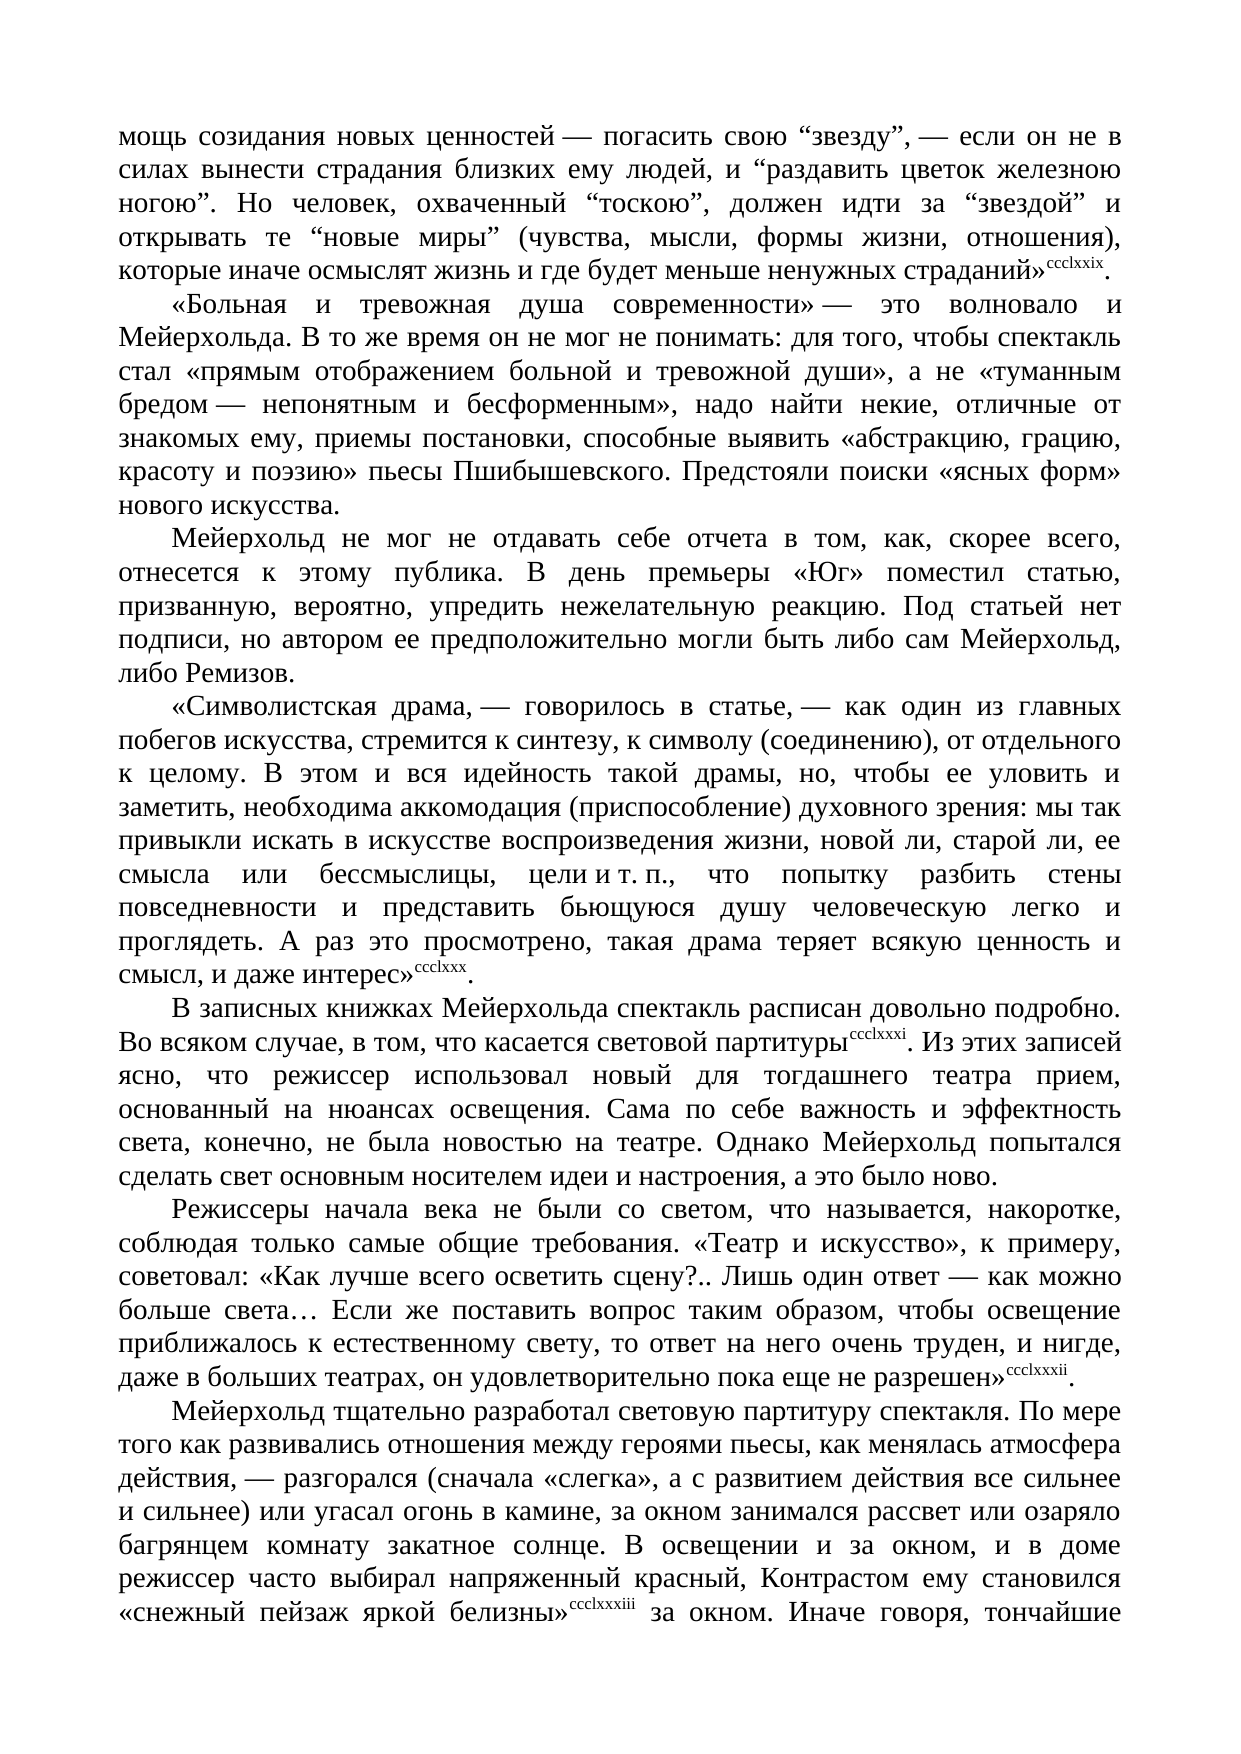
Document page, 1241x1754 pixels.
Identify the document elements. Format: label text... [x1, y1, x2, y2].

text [118, 1393, 1122, 1627]
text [118, 118, 1122, 286]
text В записных книжках Мейерхольда спектакль расписан довольно подробно. Во всяком случае, в том, что касается световой партитуры. Из этих записей ясно, что режиссер использовал новый для тогдашнего театра прием, основанный на нюансах освещения. Сама по себе важность и эффектность света, конечно, не была новостью на театре. Однако Мейерхольд попытался сделать свет основным носителем идеи и настроения, а это было ново. [118, 990, 1122, 1191]
text {112} Режиссеры начала века не были со светом, что называется, накоротке, соблюдая только самые общие требования. «Театр и искусство», к примеру, советовал: «Как лучше всего осветить сцену?.. Лишь один ответ — как можно больше света… Если же поставить вопрос таким образом, чтобы освещение приближалось к естественному свету, то ответ на него очень труден, и нигде, даже в больших театрах, он удовлетворительно пока еще не разрешен». [118, 1191, 1122, 1393]
text Мейерхольд не мог не отдавать себе отчета в том, как, скорее всего, отнесется к этому публика. В день премьеры «Юг» поместил статью, призванную, вероятно, упредить нежелательную реакцию. Под статьей нет подписи, но автором ее предположительно могли быть либо сам Мейерхольд, либо Ремизов. [118, 521, 1122, 688]
text «Символистская драма, — говорилось в статье, — как один из главных побегов искусства, стремится к синтезу, к символу (соединению), от отдельного к целому. В этом и вся идейность такой драмы, но, чтобы ее уловить и заметить, необходима аккомодация (приспособление) духовного зрения: мы так привыкли искать в искусстве воспроизведения жизни, новой ли, старой ли, ее смысла или бессмыслицы, цели и т. п., что попытку разбить стены повседневности и представить бьющуюся душу человеческую легко и проглядеть. А раз это просмотрено, такая драма теряет всякую ценность и смысл, и даже интерес». [118, 688, 1122, 990]
text «Больная и тревожная душа современности» — это волновало и Мейерхольда. В то же время он не мог не понимать: для того, чтобы спектакль стал «прямым отображением больной и тревожной души», а не «туманным бредом — непонятным и бесформенным», надо найти некие, отличные от знакомых ему, приемы постановки, способные выявить «абстракцию, грацию, красоту и поэзию» пьесы Пшибышевского. Предстояли поиски «ясных форм» нового искусства. [118, 286, 1122, 521]
